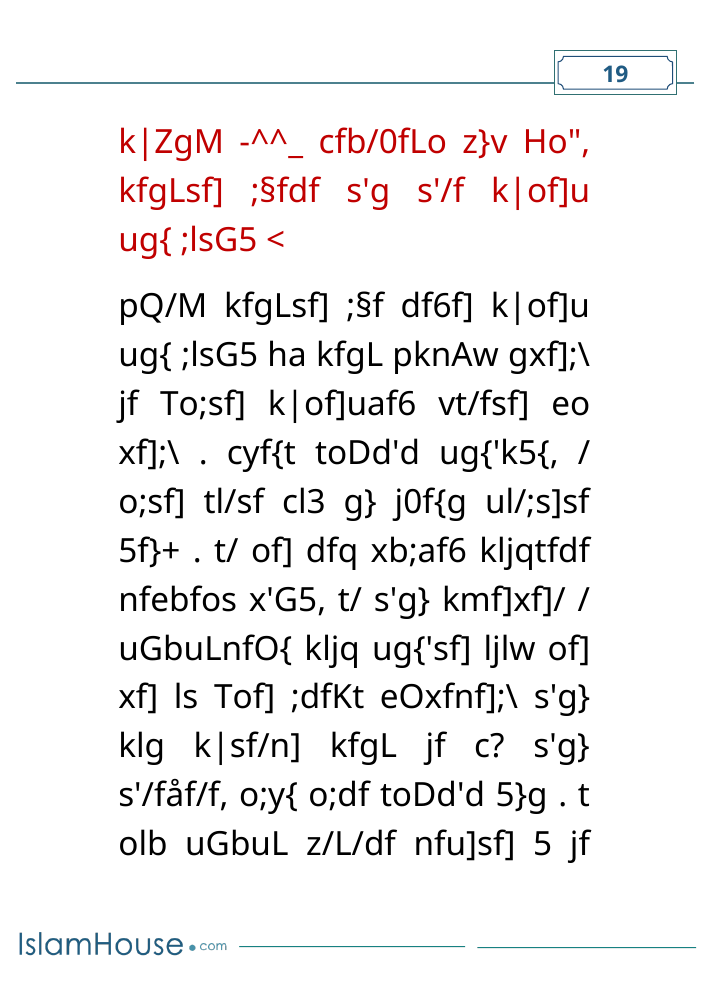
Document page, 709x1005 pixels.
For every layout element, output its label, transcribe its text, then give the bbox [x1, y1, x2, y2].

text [118, 282, 591, 866]
text k|ZgM -^^_ cfb/0fLo z}v Ho", kfgLsf] ;§fdf s'g s'/f k|of]u ug{ ;lsG5 < [118, 118, 591, 261]
picture [12, 928, 466, 961]
picture [471, 929, 697, 962]
